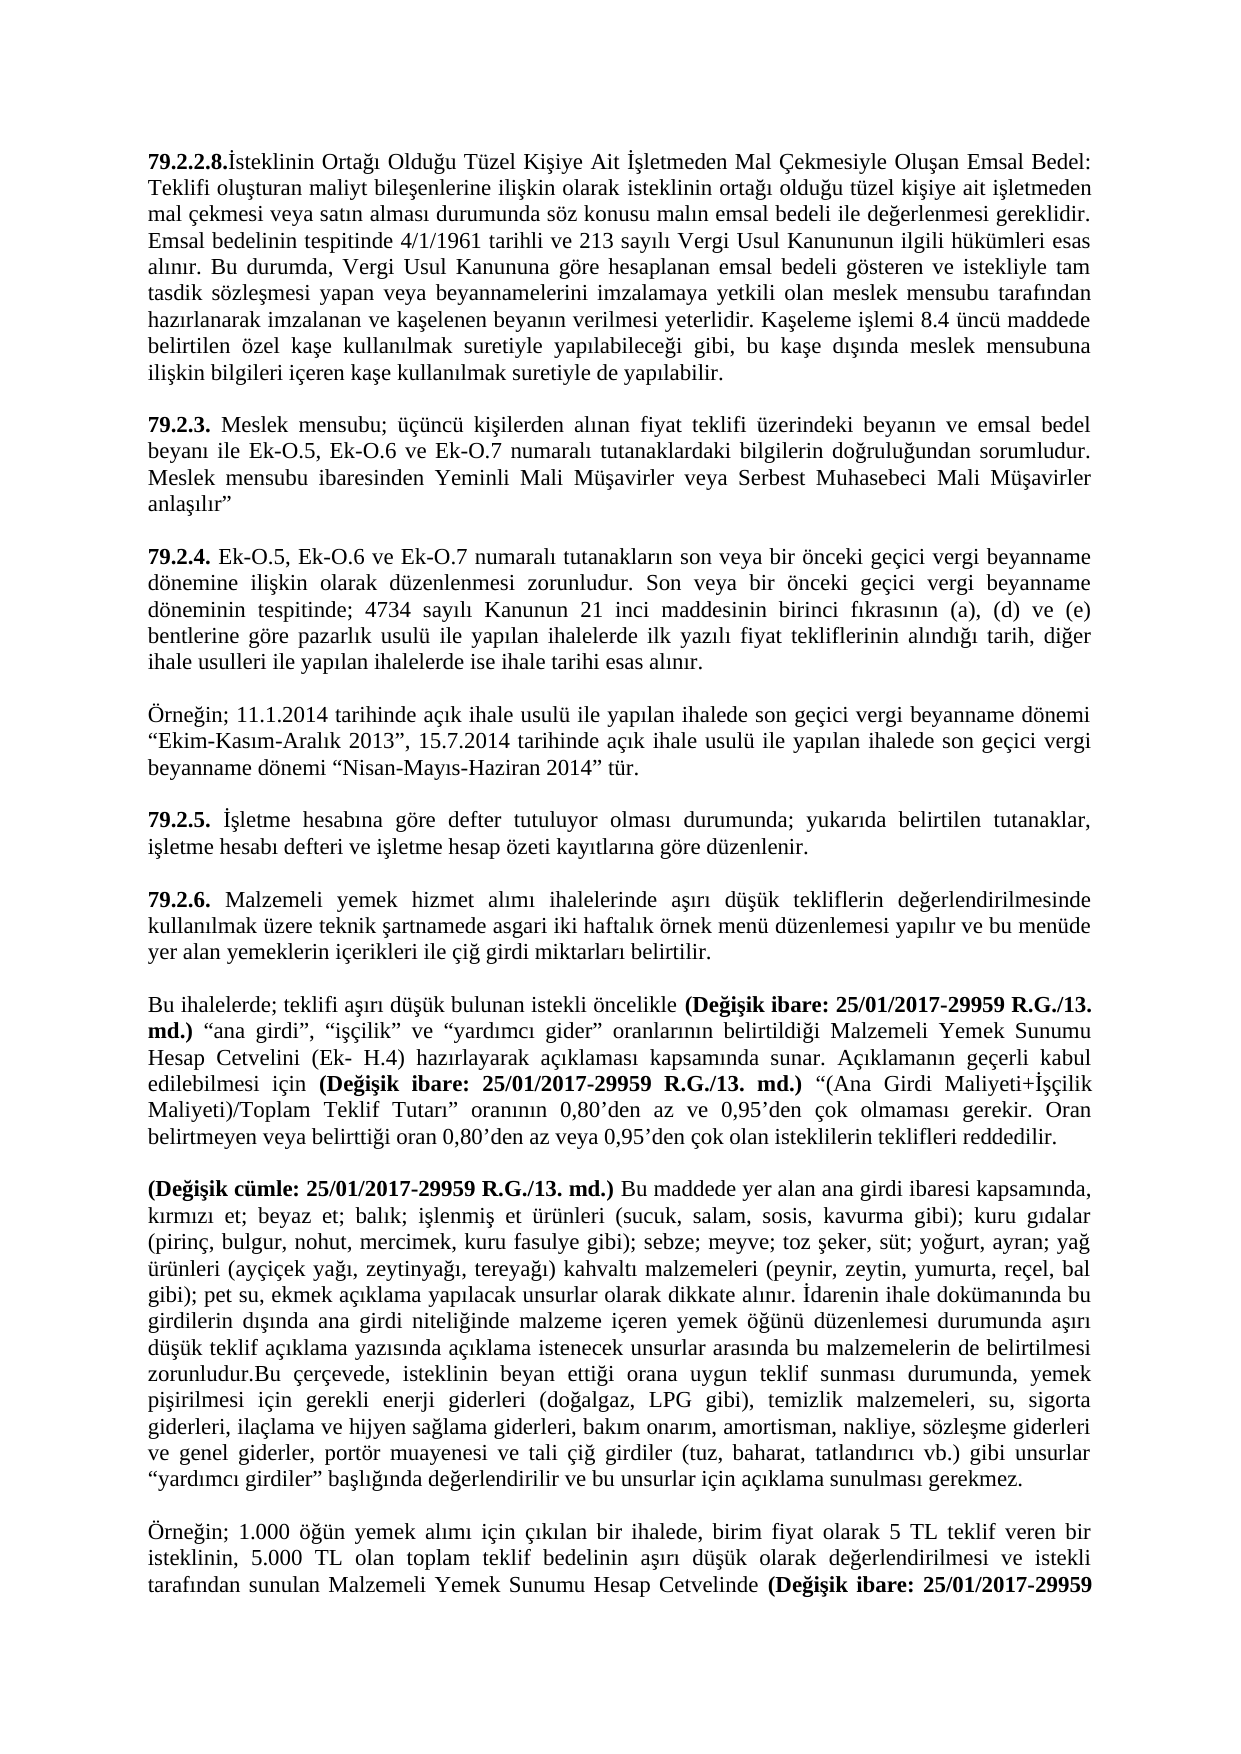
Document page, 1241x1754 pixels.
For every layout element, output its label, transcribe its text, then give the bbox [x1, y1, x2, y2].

title 79.2.5. İşletme hesabına göre defter tutuluyor olması durumunda; yukarıda belirtilen tutanaklar, işletme hesabı defteri ve işletme hesap özeti kayıtlarına göre düzenlenir. [148, 807, 1092, 859]
title Bu ihalelerde; teklifi aşırı düşük bulunan istekli öncelikle (Değişik ibare: 25/01/2017-29959 R.G./13. md.) “ana girdi”, “işçilik” ve “yardımcı gider” oranlarının belirtildiği Malzemeli Yemek Sunumu Hesap Cetvelini (Ek- H.4) hazırlayarak açıklaması kapsamında sunar. Açıklamanın geçerli kabul edilebilmesi için (Değişik ibare: 25/01/2017-29959 R.G./13. md.) “(Ana Girdi Maliyeti+İşçilik Maliyeti)/Toplam Teklif Tutarı” oranının 0,80’den az ve 0,95’den çok olmaması gerekir. Oran belirtmeyen veya belirttiği oran 0,80’den az veya 0,95’den çok olan isteklilerin teklifleri reddedilir. [148, 991, 1092, 1149]
title 79.2.3. Meslek mensubu; üçüncü kişilerden alınan fiyat teklifi üzerindeki beyanın ve emsal bedel beyanı ile Ek-O.5, Ek-O.6 ve Ek-O.7 numaralı tutanaklardaki bilgilerin doğruluğundan sorumludur. Meslek mensubu ibaresinden Yeminli Mali Müşavirler veya Serbest Muhasebeci Mali Müşavirler anlaşılır” [148, 411, 1092, 517]
title 79.2.2.8.İsteklinin Ortağı Olduğu Tüzel Kişiye Ait İşletmeden Mal Çekmesiyle Oluşan Emsal Bedel: Teklifi oluşturan maliyt bileşenlerine ilişkin olarak isteklinin ortağı olduğu tüzel kişiye ait işletmeden mal çekmesi veya satın alması durumunda söz konusu malın emsal bedeli ile değerlenmesi gereklidir. Emsal bedelinin tespitinde 4/1/1961 tarihli ve 213 sayılı Vergi Usul Kanununun ilgili hükümleri esas alınır. Bu durumda, Vergi Usul Kanununa göre hesaplanan emsal bedeli gösteren ve istekliyle tam tasdik sözleşmesi yapan veya beyannamelerini imzalamaya yetkili olan meslek mensubu tarafından hazırlanarak imzalanan ve kaşelenen beyanın verilmesi yeterlidir. Kaşeleme işlemi 8.4 üncü maddede belirtilen özel kaşe kullanılmak suretiyle yapılabileceği gibi, bu kaşe dışında meslek mensubuna ilişkin bilgileri içeren kaşe kullanılmak suretiyle de yapılabilir. [148, 148, 1092, 385]
text Örneğin; 11.1.2014 tarihinde açık ihale usulü ile yapılan ihalede son geçici vergi beyanname dönemi “Ekim-Kasım-Aralık 2013”, 15.7.2014 tarihinde açık ihale usulü ile yapılan ihalede son geçici vergi beyanname dönemi “Nisan-Mayıs-Haziran 2014” tür. [148, 701, 1092, 780]
title 79.2.6. Malzemeli yemek hizmet alımı ihalelerinde aşırı düşük tekliflerin değerlendirilmesinde kullanılmak üzere teknik şartnamede asgari iki haftalık örnek menü düzenlemesi yapılır ve bu menüde yer alan yemeklerin içerikleri ile çiğ girdi miktarları belirtilir. [148, 886, 1092, 965]
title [148, 1518, 1092, 1597]
title 79.2.4. Ek-O.5, Ek-O.6 ve Ek-O.7 numaralı tutanakların son veya bir önceki geçici vergi beyanname dönemine ilişkin olarak düzenlenmesi zorunludur. Son veya bir önceki geçici vergi beyanname döneminin tespitinde; 4734 sayılı Kanunun 21 inci maddesinin birinci fıkrasının (a), (d) ve (e) bentlerine göre pazarlık usulü ile yapılan ihalelerde ilk yazılı fiyat tekliflerinin alındığı tarih, diğer ihale usulleri ile yapılan ihalelerde ise ihale tarihi esas alınır. [148, 543, 1092, 675]
title (Değişik cümle: 25/01/2017-29959 R.G./13. md.) Bu maddede yer alan ana girdi ibaresi kapsamında, kırmızı et; beyaz et; balık; işlenmiş et ürünleri (sucuk, salam, sosis, kavurma gibi); kuru gıdalar (pirinç, bulgur, nohut, mercimek, kuru fasulye gibi); sebze; meyve; toz şeker, süt; yoğurt, ayran; yağ ürünleri (ayçiçek yağı, zeytinyağı, tereyağı) kahvaltı malzemeleri (peynir, zeytin, yumurta, reçel, bal gibi); pet su, ekmek açıklama yapılacak unsurlar olarak dikkate alınır. İdarenin ihale dokümanında bu girdilerin dışında ana girdi niteliğinde malzeme içeren yemek öğünü düzenlemesi durumunda aşırı düşük teklif açıklama yazısında açıklama istenecek unsurlar arasında bu malzemelerin de belirtilmesi zorunludur.Bu çerçevede, isteklinin beyan ettiği orana uygun teklif sunması durumunda, yemek pişirilmesi için gerekli enerji giderleri (doğalgaz, LPG gibi), temizlik malzemeleri, su, sigorta giderleri, ilaçlama ve hijyen sağlama giderleri, bakım onarım, amortisman, nakliye, sözleşme giderleri ve genel giderler, portör muayenesi ve tali çiğ girdiler (tuz, baharat, tatlandırıcı vb.) gibi unsurlar “yardımcı girdiler” başlığında değerlendirilir ve bu unsurlar için açıklama sunulması gerekmez. [148, 1176, 1092, 1492]
